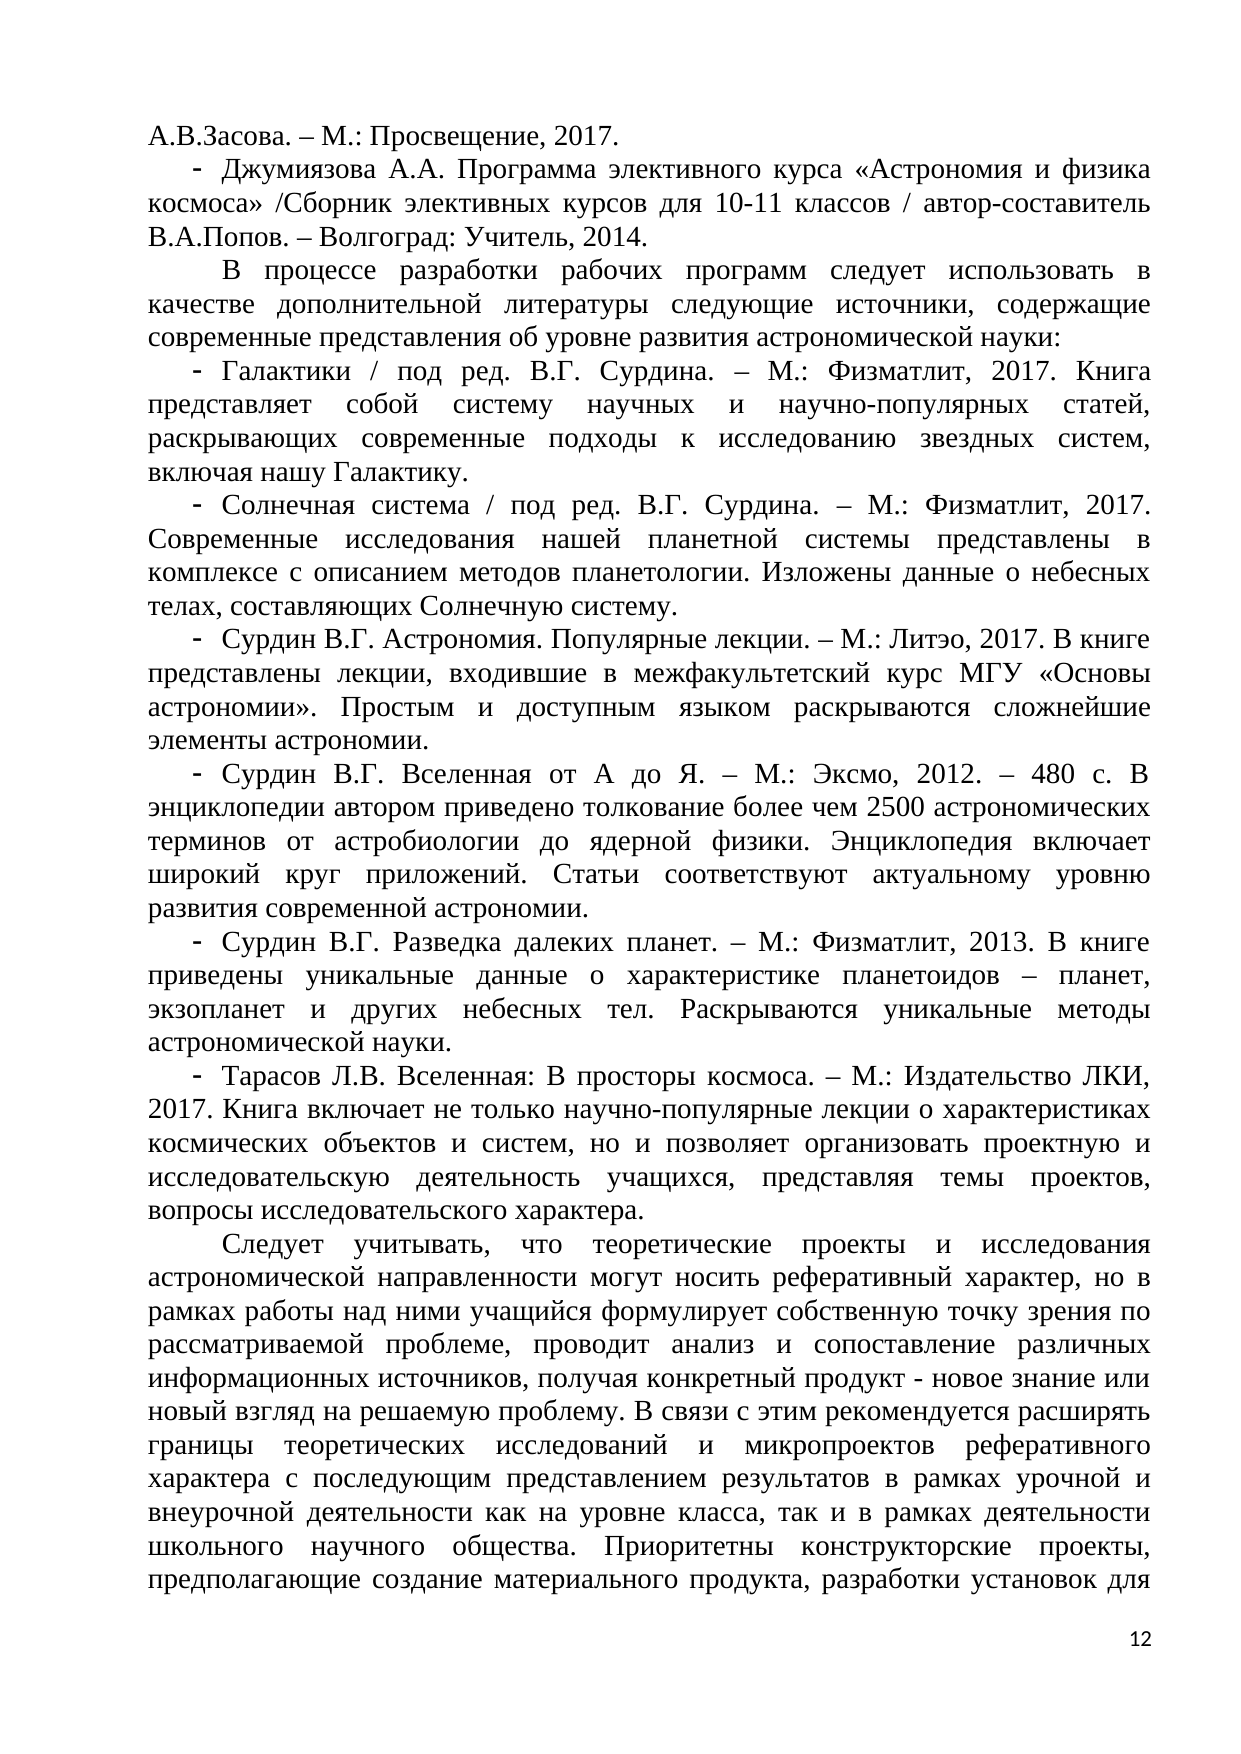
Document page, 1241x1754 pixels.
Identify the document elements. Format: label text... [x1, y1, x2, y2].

list Тарасов Л.В. Вселенная: В просторы космоса. – М.: Издательство ЛКИ, 2017. Книга включает не только научно-популярные лекции о характеристиках космических объектов и систем, но и позволяет организовать проектную и исследовательскую деятельность учащихся, представляя темы проектов, вопросы исследовательского характера. [148, 1058, 1152, 1226]
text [148, 1226, 1152, 1595]
list Сурдин В.Г. Астрономия. Популярные лекции. – М.: Литэо, 2017. В книге представлены лекции, входившие в межфакультетский курс МГУ «Основы астрономии». Простым и доступным языком раскрываются сложнейшие элементы астрономии. [148, 622, 1152, 756]
list Галактики / под ред. В.Г. Сурдина. – М.: Физматлит, 2017. Книга представляет собой систему научных и научно-популярных статей, раскрывающих современные подходы к исследованию звездных систем, включая нашу Галактику. [148, 353, 1152, 487]
list Солнечная система / под ред. В.Г. Сурдина. – М.: Физматлит, 2017. Современные исследования нашей планетной системы представлены в комплексе с описанием методов планетологии. Изложены данные о небесных телах, составляющих Солнечную систему. [148, 487, 1152, 622]
list Джумиязова А.А. Программа элективного курса «Астрономия и физика космоса» /Сборник элективных курсов для 10-11 классов / автор-составитель В.А.Попов. – Волгоград: Учитель, 2014. [148, 152, 1152, 252]
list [148, 118, 1152, 152]
list Сурдин В.Г. Вселенная от А до Я. – М.: Эксмо, 2012. – 480 с. В энциклопедии автором приведено толкование более чем 2500 астрономических терминов от астробиологии до ядерной физики. Энциклопедия включает широкий круг приложений. Статьи соответствуют актуальному уровню развития современной астрономии. [148, 756, 1152, 924]
list Сурдин В.Г. Разведка далеких планет. – М.: Физматлит, 2013. В книге приведены уникальные данные о характеристике планетоидов – планет, экзопланет и других небесных тел. Раскрываются уникальные методы астрономической науки. [148, 924, 1152, 1058]
text В процессе разработки рабочих программ следует использовать в качестве дополнительной литературы следующие источники, содержащие современные представления об уровне развития астрономической науки: [148, 252, 1152, 353]
